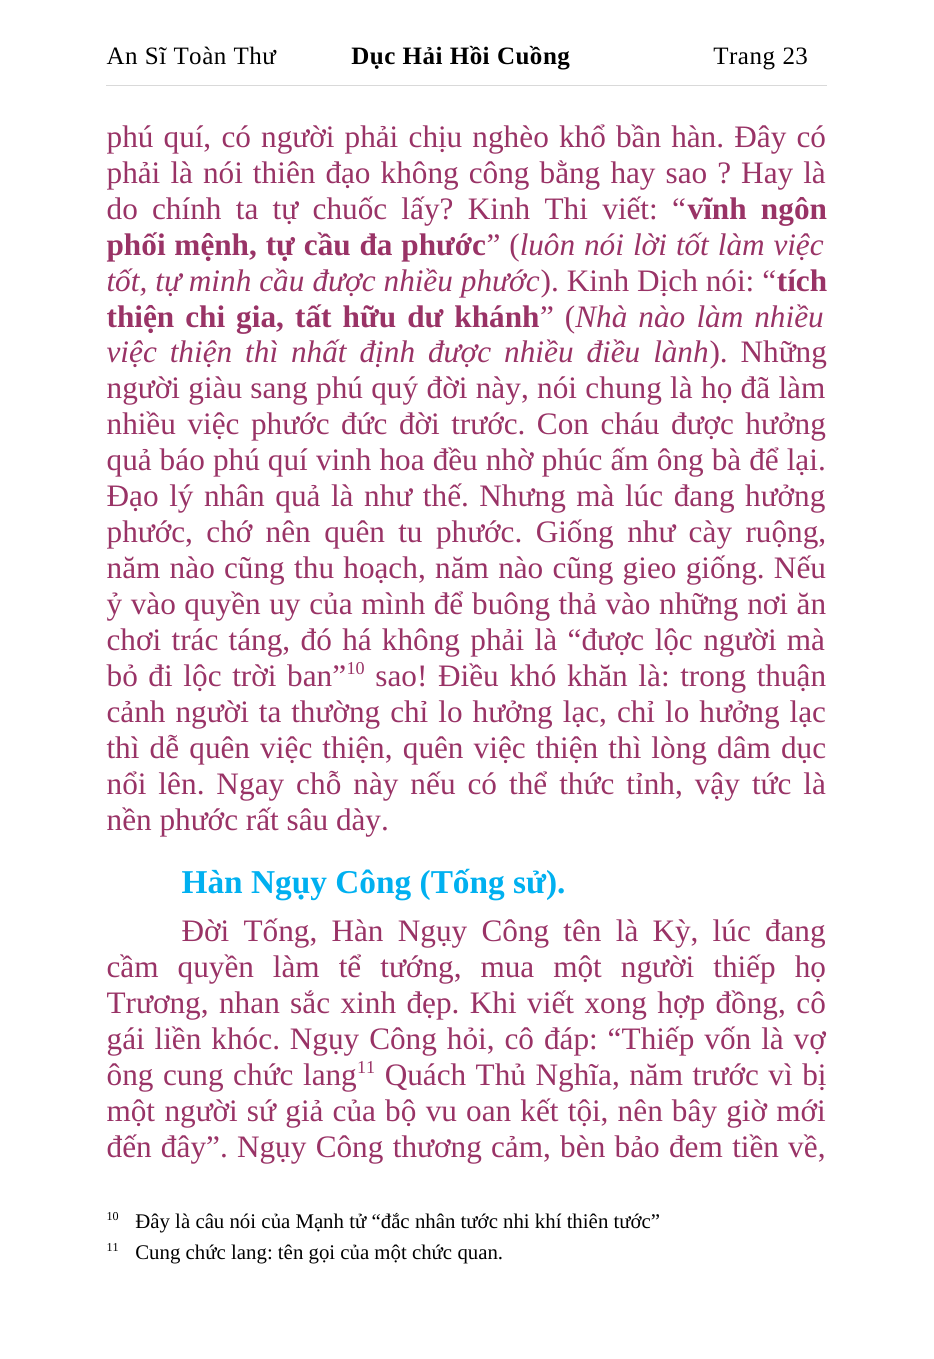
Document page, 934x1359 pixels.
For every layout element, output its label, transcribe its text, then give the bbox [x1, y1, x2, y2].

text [106, 118, 827, 837]
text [106, 913, 827, 1164]
subtitle Hàn Ngụy Công (Tống sử). [106, 862, 827, 900]
